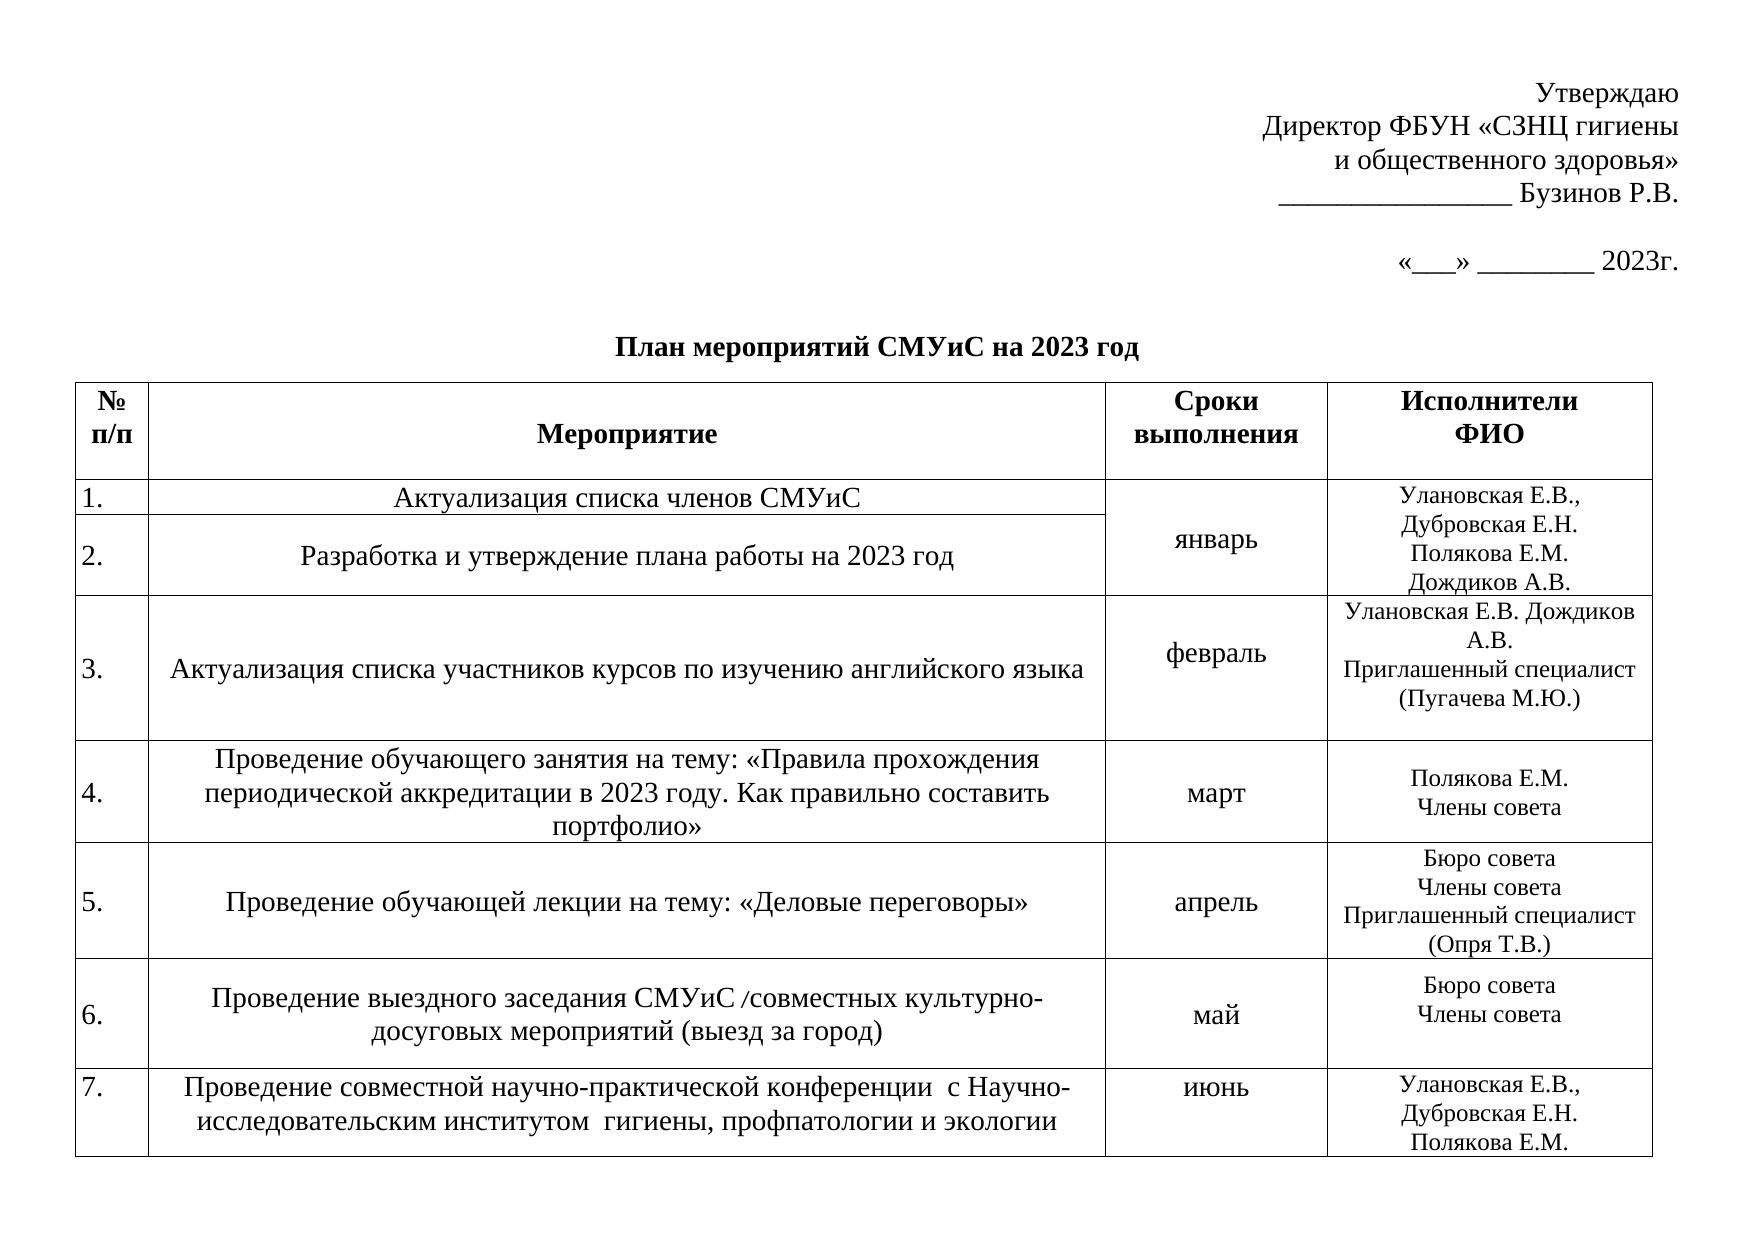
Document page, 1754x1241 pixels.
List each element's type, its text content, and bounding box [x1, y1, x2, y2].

table_cell Актуализация списка членов СМУиС [149, 480, 1105, 514]
table_cell Проведение выездного заседания СМУиС /совместных культурно-досуговых мероприятий (выезд за город) [149, 959, 1105, 1068]
table_cell [76, 596, 148, 740]
text Утверждаю [75, 75, 1679, 108]
table_cell [76, 843, 148, 958]
table_cell Улановская Е.В., Дубровская Е.Н. Полякова Е.М. Дождиков А.В. [1328, 480, 1652, 595]
table_cell февраль [1106, 596, 1327, 740]
table_cell Актуализация списка участников курсов по изучению английского языка [149, 596, 1105, 740]
table_cell Бюро совета Члены совета Приглашенный специалист (Опря Т.В.) [1328, 843, 1652, 958]
table_cell Бюро совета Члены совета [1328, 959, 1652, 1068]
table_cell [76, 1069, 148, 1156]
table_cell Улановская Е.В. Дождиков А.В. Приглашенный специалист (Пугачева М.Ю.) [1328, 596, 1652, 740]
text План мероприятий СМУиС на 2023 год [75, 329, 1679, 363]
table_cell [1328, 1069, 1652, 1156]
table_header Мероприятие [149, 383, 1105, 479]
table_cell [76, 480, 148, 514]
table_cell Проведение обучающей лекции на тему: «Деловые переговоры» [149, 843, 1105, 958]
text «___» ________ 2023г. [75, 243, 1679, 276]
table_cell май [1106, 959, 1327, 1068]
table_cell Проведение обучающего занятия на тему: «Правила прохождения периодической аккредитации в 2023 году. Как правильно составить портфолио» [149, 741, 1105, 842]
text ________________ Бузинов Р.В. [75, 176, 1679, 209]
table_cell [76, 959, 148, 1068]
table_header Сроки выполнения [1106, 383, 1327, 479]
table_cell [149, 1069, 1105, 1156]
table_cell июнь [1106, 1069, 1327, 1156]
table_cell Разработка и утверждение плана работы на 2023 год [149, 515, 1105, 595]
table_cell [76, 741, 148, 842]
table_header № п/п [76, 383, 148, 479]
table_cell апрель [1106, 843, 1327, 958]
table_header Исполнители ФИО [1328, 383, 1652, 479]
text Директор ФБУН «СЗНЦ гигиены [75, 108, 1679, 142]
table_cell Полякова Е.М. Члены совета [1328, 741, 1652, 842]
text и общественного здоровья» [75, 142, 1679, 176]
table_cell март [1106, 741, 1327, 842]
table_cell [76, 515, 148, 595]
table_cell январь [1106, 480, 1327, 595]
